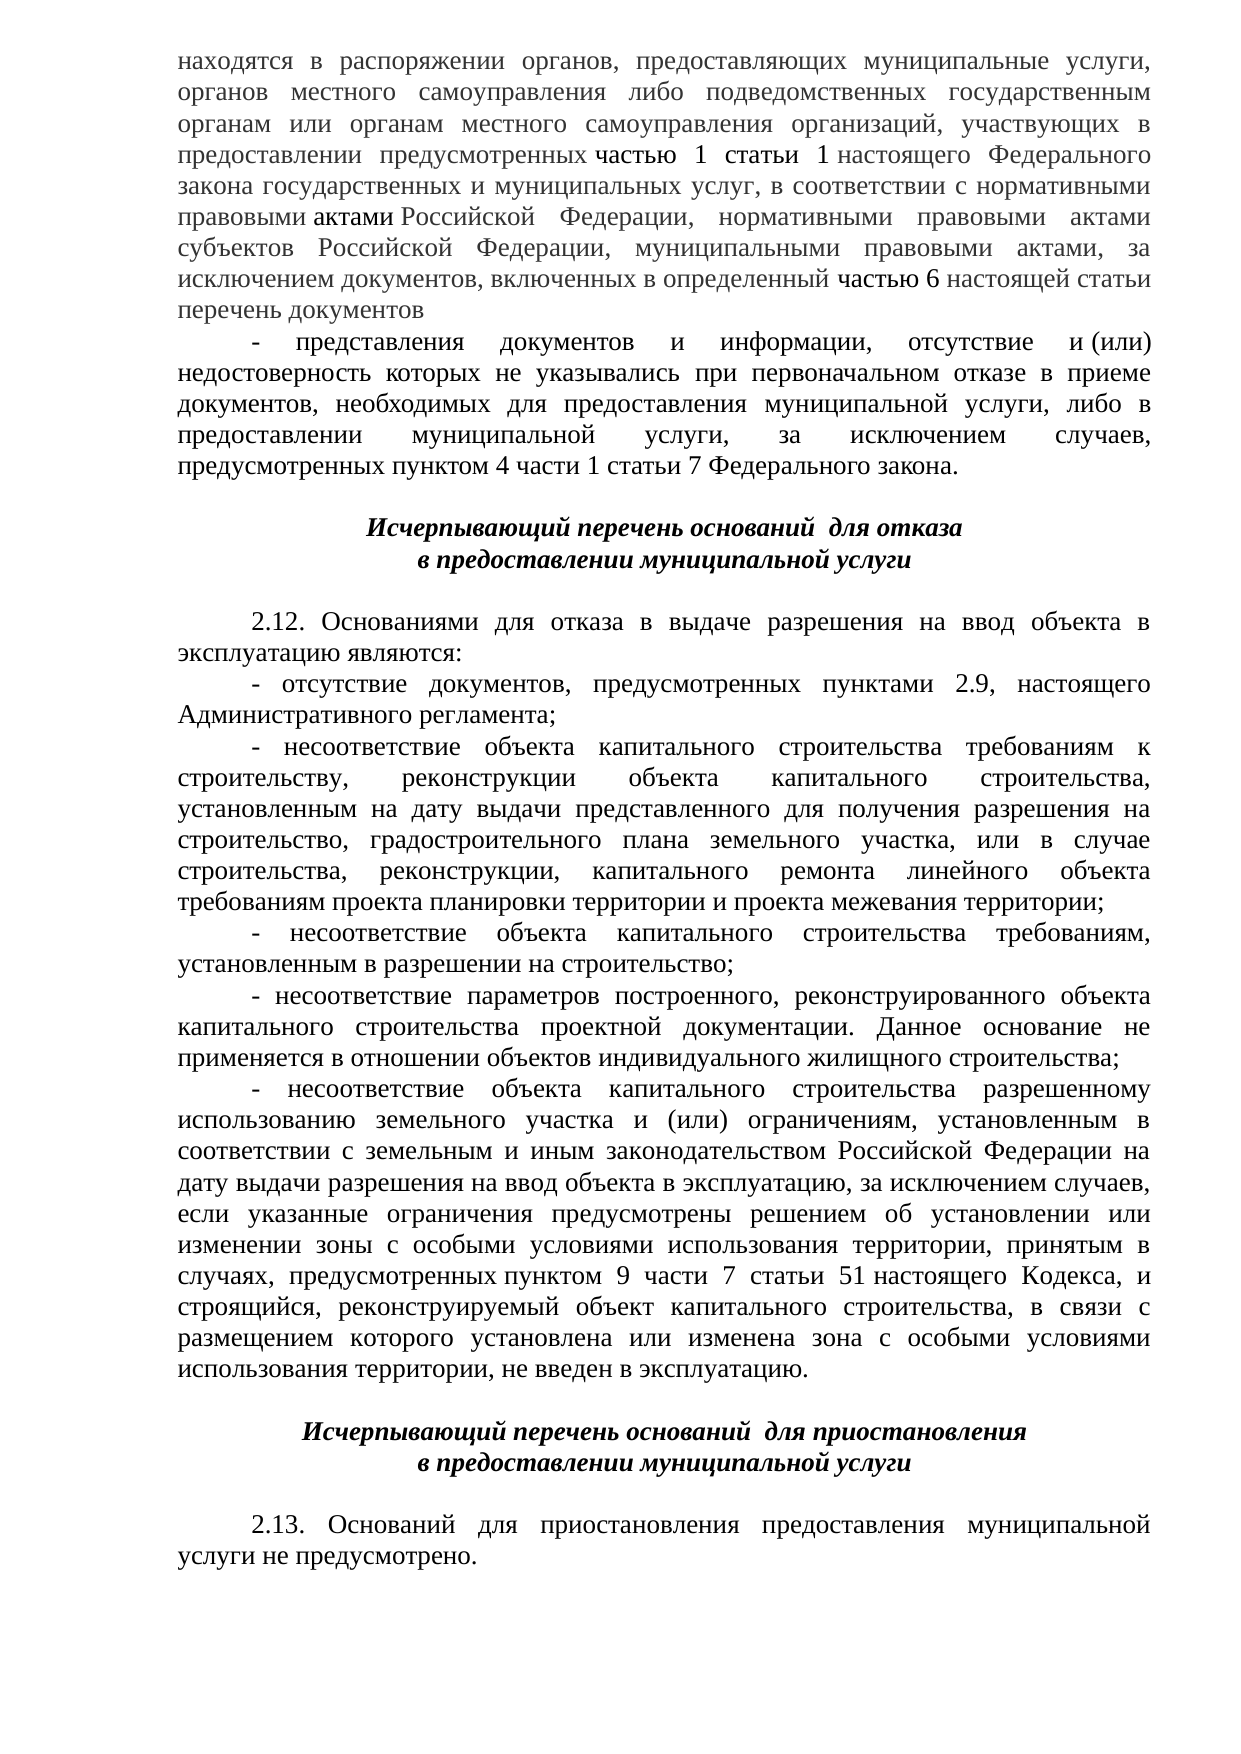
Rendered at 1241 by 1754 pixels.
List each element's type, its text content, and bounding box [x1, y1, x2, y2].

text в предоставлении муниципальной услуги [177, 543, 1152, 574]
text - представления документов и информации, отсутствие и (или) недостоверность которых не указывались при первоначальном отказе в приеме документов, необходимых для предоставления муниципальной услуги, либо в предоставлении муниципальной услуги, за исключением случаев, предусмотренных пунктом 4 части 1 статьи 7 Федерального закона. [177, 325, 1152, 480]
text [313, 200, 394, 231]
text - несоответствие объекта капитального строительства требованиям, установленным в разрешении на строительство; [177, 916, 1152, 979]
text в предоставлении муниципальной услуги [177, 1446, 1152, 1477]
text Исчерпывающий перечень оснований для отказа [177, 512, 1152, 543]
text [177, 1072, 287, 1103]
text 2.12. Основаниями для отказа в выдаче разрешения на ввод объекта в эксплуатацию являются: [177, 605, 1152, 667]
text - отсутствие документов, предусмотренных пунктами 2.9, настоящего Административного регламента; [177, 667, 1152, 729]
text - несоответствие параметров построенного, реконструированного объекта капитального строительства проектной документации. Данное основание не применяется в отношении объектов индивидуального жилищного строительства; [177, 979, 1152, 1072]
text 2.13. Оснований для приостановления предоставления муниципальной услуги не предусмотрено. [177, 1508, 1152, 1571]
text - несоответствие объекта капитального строительства требованиям к строительству, реконструкции объекта капитального строительства, установленным на дату выдачи представленного для получения разрешения на строительство, градостроительного плана земельного участка, или в случае строительства, реконструкции, капитального ремонта линейного объекта требованиям проекта планировки территории и проекта межевания территории; [177, 729, 1152, 916]
text Исчерпывающий перечень оснований для приостановления [177, 1415, 1152, 1446]
